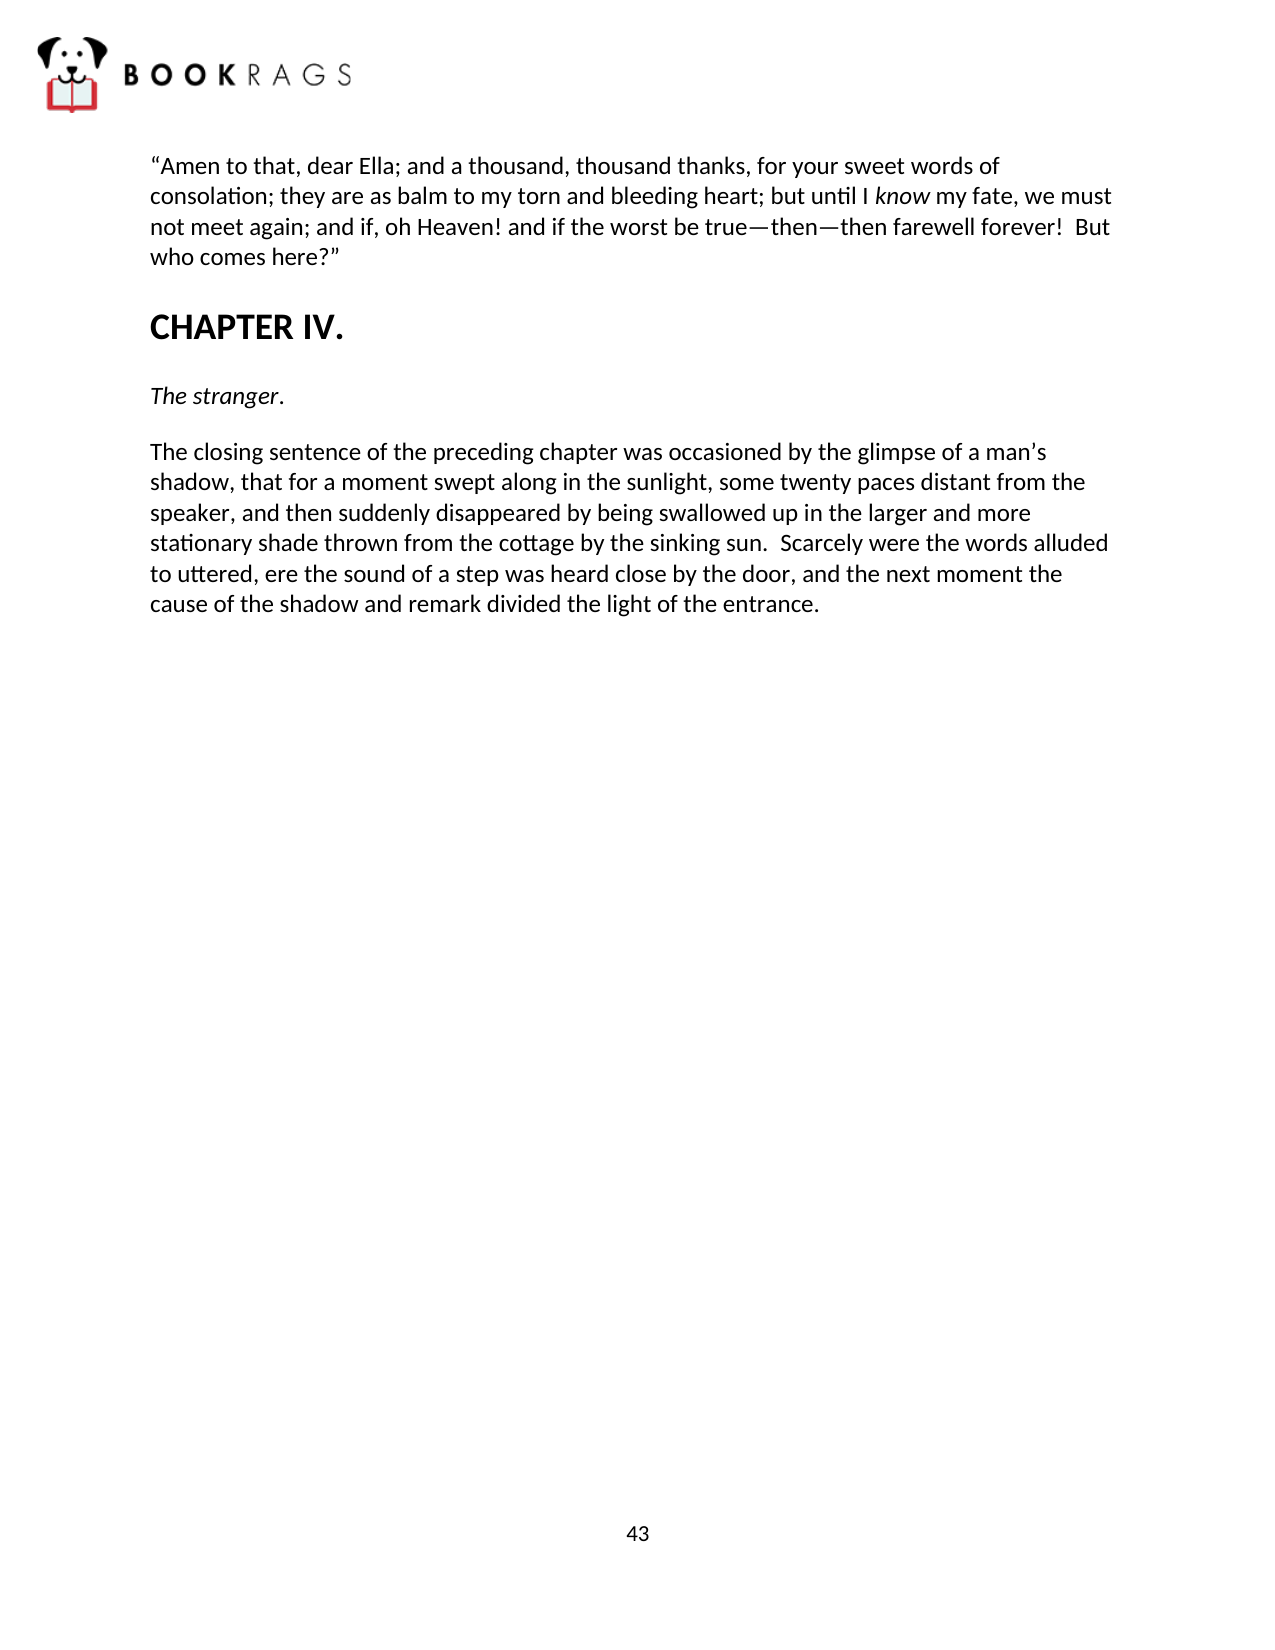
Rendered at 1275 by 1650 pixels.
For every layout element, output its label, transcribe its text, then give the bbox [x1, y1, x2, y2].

text The stranger. [150, 380, 1125, 411]
text The closing sentence of the preceding chapter was occasioned by the glimpse of a man’s shadow, that for a moment swept along in the sunlight, some twenty paces distant from the speaker, and then suddenly disappeared by being swallowed up in the larger and more stationary shade thrown from the cottage by the sinking sun. Scarcely were the words alluded to uttered, ere the sound of a step was heard close by the door, and the next moment the cause of the shadow and remark divided the light of the entrance. [150, 436, 1125, 619]
picture [37, 37, 351, 113]
text “Amen to that, dear Ella; and a thousand, thousand thanks, for your sweet words of consolation; they are as balm to my torn and bleeding heart; but until I know my fate, we must not meet again; and if, oh Heaven! and if the worst be true—­then—­then farewell forever! But who comes here?” [150, 150, 1125, 272]
text CHAPTER IV. [150, 303, 1125, 349]
